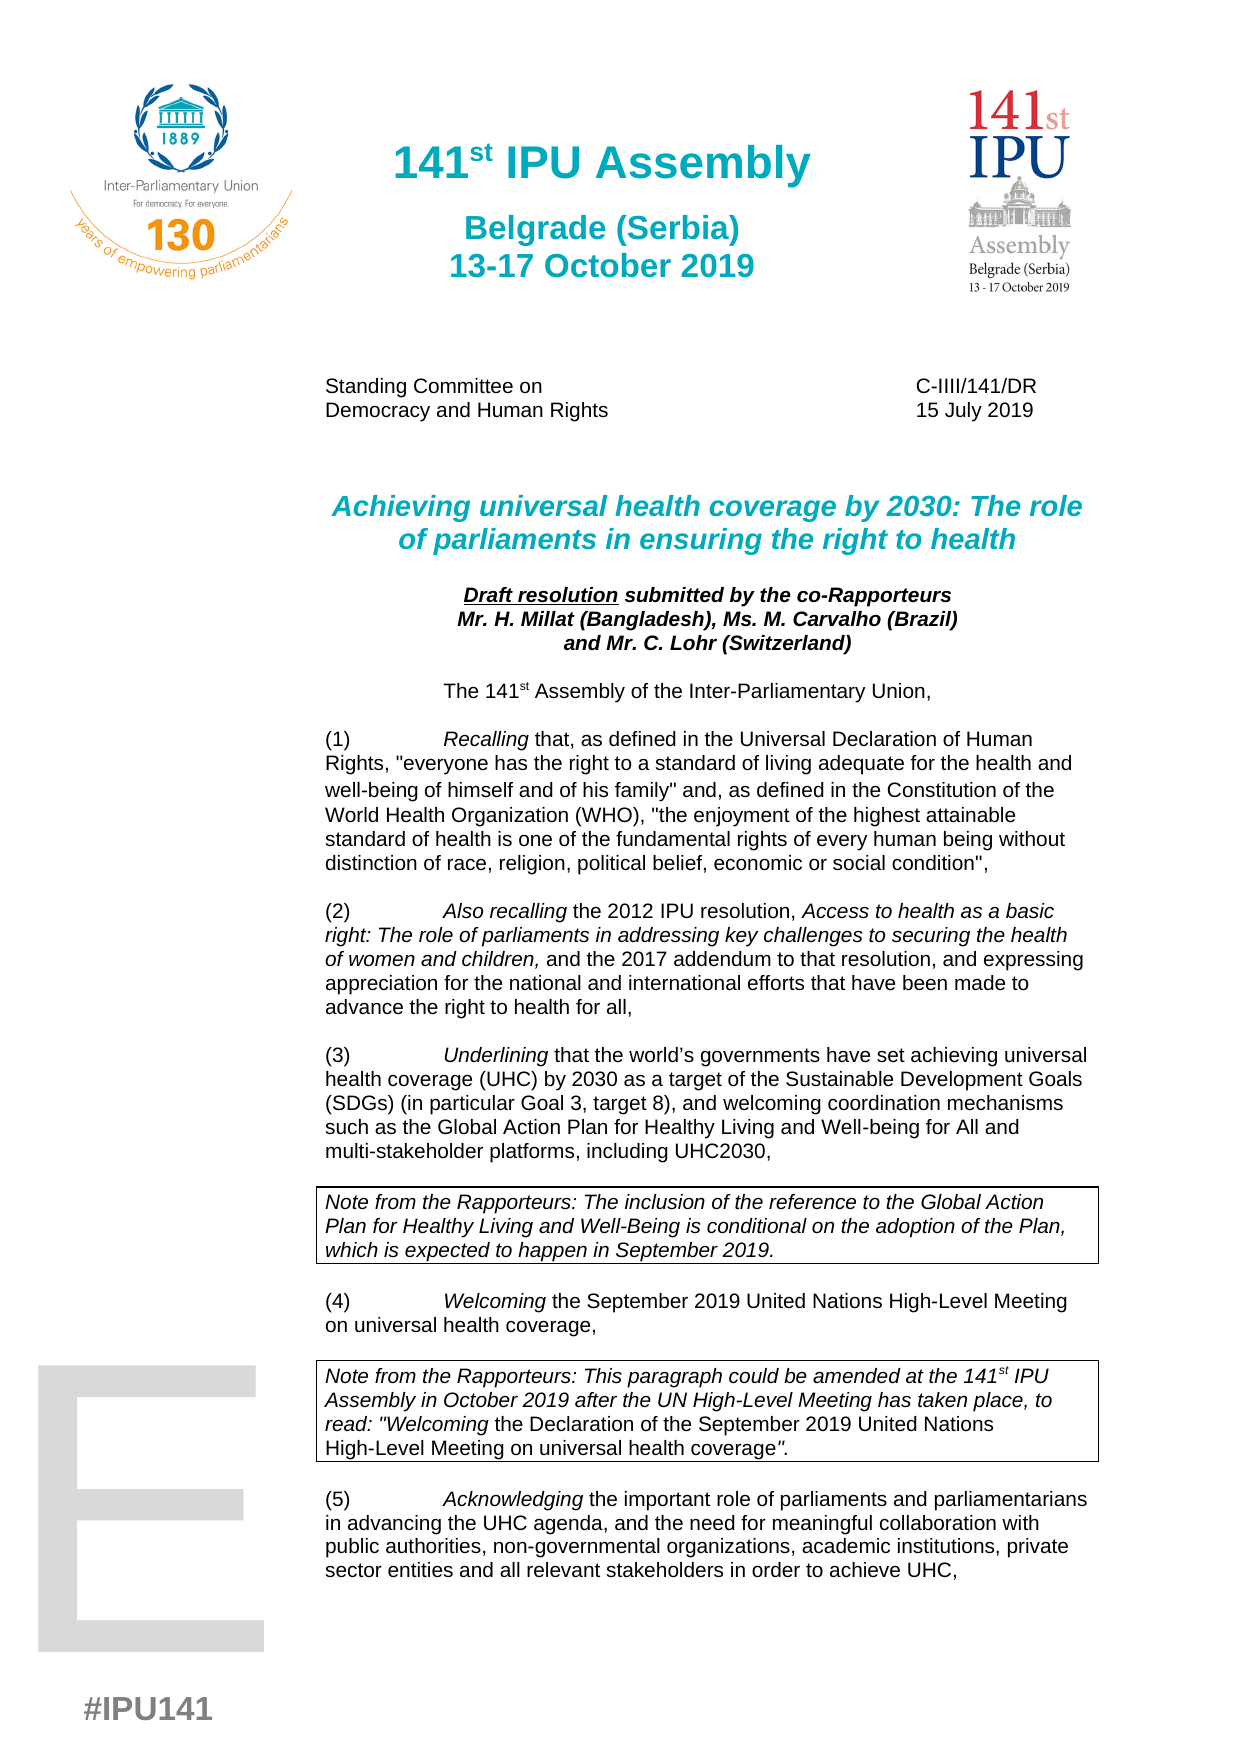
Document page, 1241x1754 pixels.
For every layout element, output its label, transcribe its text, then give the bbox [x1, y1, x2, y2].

text Achieving universal health coverage by 2030: The role of parliaments in ensuring the right to health [325, 489, 1090, 556]
text Note from the Rapporteurs: This paragraph could be amended at the 141st IPU Assembly in October 2019 after the UN High-Level Meeting has taken place, to read: "Welcoming the Declaration of the September 2019 United Nations High-Level Meeting on universal health coverage". [317, 1361, 1098, 1461]
text (4) Welcoming the September 2019 United Nations High-Level Meeting on universal health coverage, [325, 1288, 1090, 1336]
text (1) Recalling that, as defined in the Universal Declaration of Human Rights, "everyone has the right to a standard of living adequate for the health and well-being of himself and of his family" and, as defined in the Constitution of the World Health Organization (WHO), "the enjoyment of the highest attainable standard of health is one of the fundamental rights of every human being without distinction of race, religion, political belief, economic or social condition", [325, 727, 1090, 875]
text (3) Underlining that the world’s governments have set achieving universal health coverage (UHC) by 2030 as a target of the Sustainable Development Goals (SDGs) (in particular Goal 3, target 8), and welcoming coordination mechanisms such as the Global Action Plan for Healthy Living and Well-being for All and multi-stakeholder platforms, including UHC2030, [325, 1043, 1090, 1162]
text (5) Acknowledging the important role of parliaments and parliamentarians in advancing the UHC agenda, and the need for meaningful collaboration with public authorities, non-governmental organizations, academic institutions, private sector entities and all relevant stakeholders in order to achieve UHC, [325, 1486, 1090, 1582]
text Democracy and Human Rights 15 July 2019 [325, 398, 1090, 422]
text Note from the Rapporteurs: The inclusion of the reference to the Global Action Plan for Healthy Living and Well-Being is conditional on the adoption of the Plan, which is expected to happen in September 2019. [317, 1188, 1098, 1263]
text (2) Also recalling the 2012 IPU resolution, Access to health as a basic right: The role of parliaments in addressing key challenges to securing the health of women and children, and the 2017 addendum to that resolution, and expressing appreciation for the national and international efforts that have been made to advance the right to health for all, [325, 899, 1090, 1019]
picture [60, 75, 304, 288]
text Draft resolution submitted by the co-Rapporteurs Mr. H. Millat (Bangladesh), Ms. M. Carvalho (Brazil) [325, 583, 1090, 631]
picture [964, 79, 1078, 297]
text Standing Committee on C-IIII/141/DR [325, 374, 1090, 398]
text The 141st Assembly of the Inter-Parliamentary Union, [325, 679, 1090, 703]
text and Mr. C. Lohr (Switzerland) [325, 631, 1090, 655]
